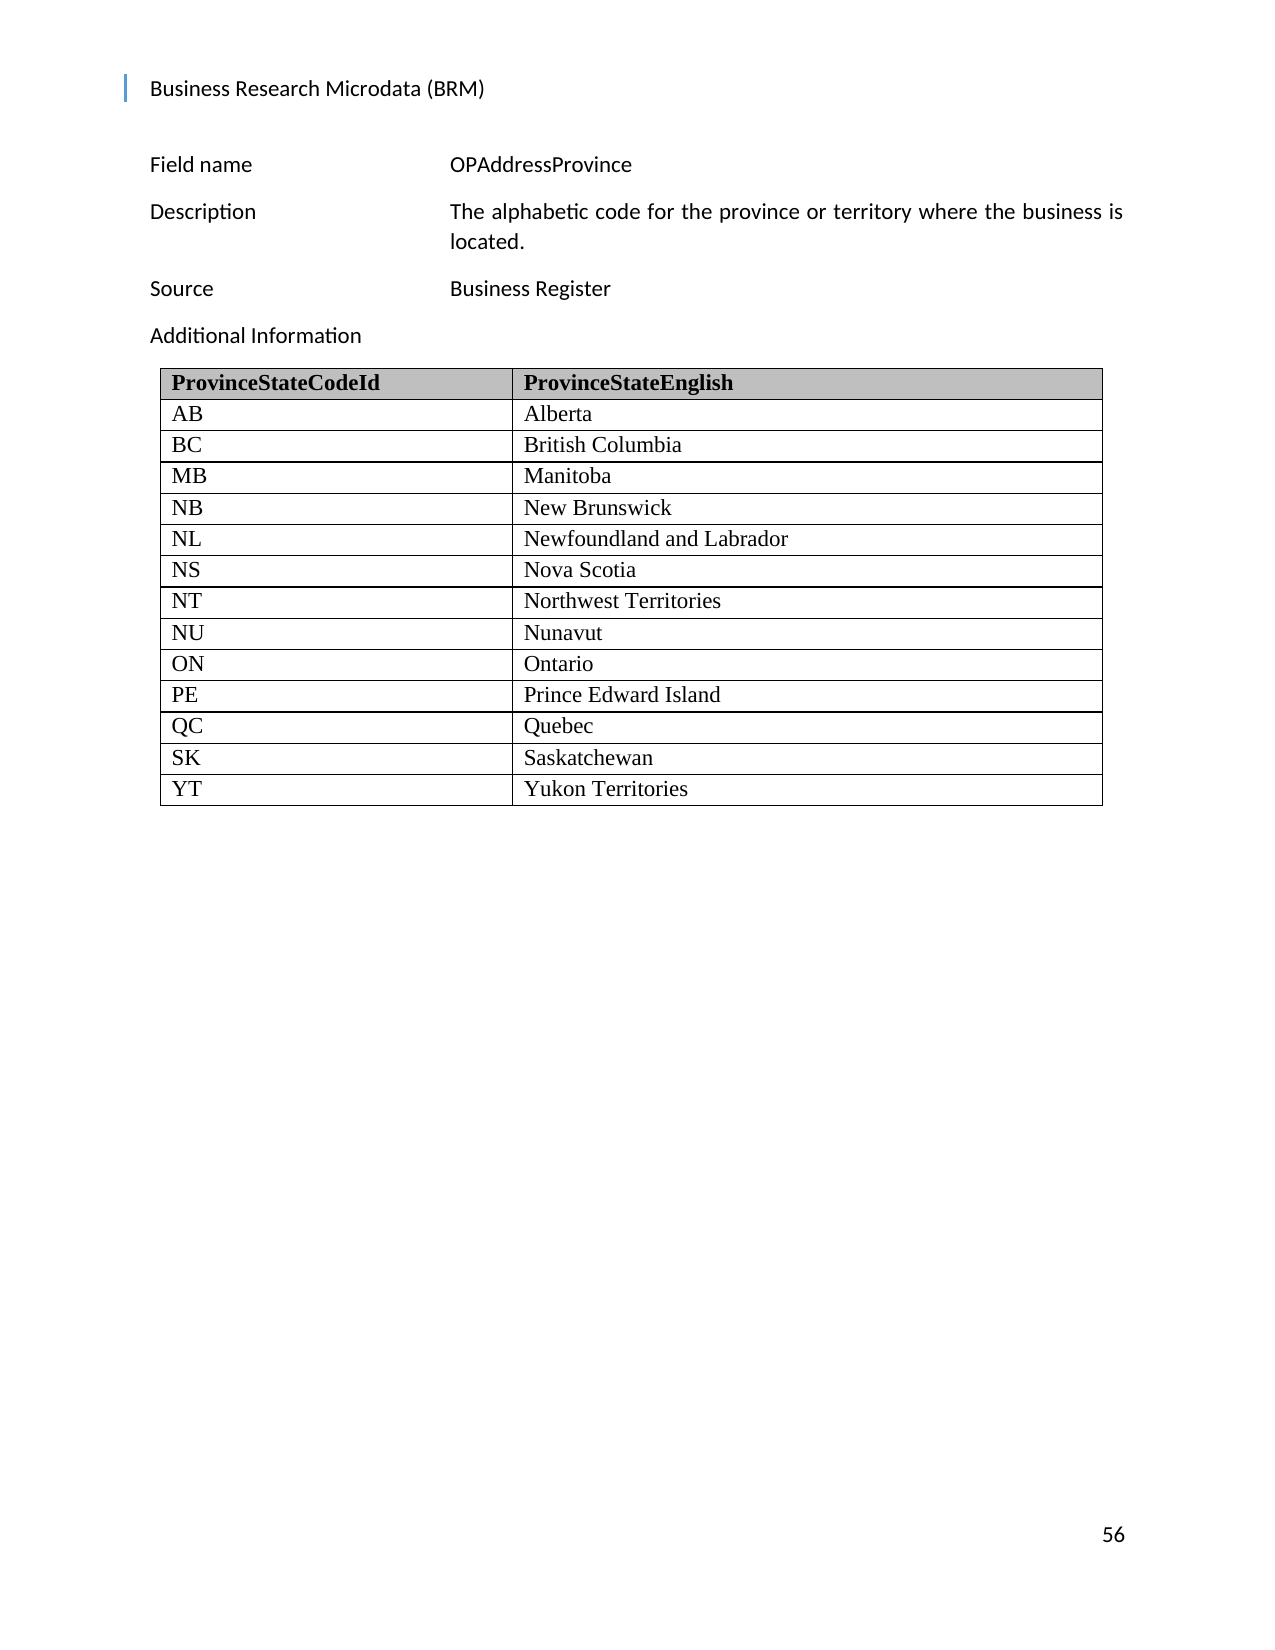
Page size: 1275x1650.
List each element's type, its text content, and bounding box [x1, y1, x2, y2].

table_cell YT [161, 775, 512, 805]
table_cell Ontario [513, 650, 1102, 680]
table_cell QC [161, 713, 512, 743]
table_cell NS [161, 556, 512, 586]
table_cell Newfoundland and Labrador [513, 525, 1102, 555]
table_cell Manitoba [513, 463, 1102, 493]
table_cell Northwest Territories [513, 588, 1102, 618]
table_cell NU [161, 619, 512, 649]
table_header ProvinceStateCodeId [161, 369, 512, 399]
table_cell AB [161, 400, 512, 430]
table_cell ON [161, 650, 512, 680]
table_cell Nunavut [513, 619, 1102, 649]
text Additional Information [150, 321, 1125, 349]
table_cell NL [161, 525, 512, 555]
table_cell Yukon Territories [513, 775, 1102, 805]
table_cell BC [161, 431, 512, 461]
text Source Business Register [150, 274, 1125, 302]
table_cell Quebec [513, 713, 1102, 743]
table_cell Prince Edward Island [513, 681, 1102, 711]
table_cell New Brunswick [513, 494, 1102, 524]
table_cell NB [161, 494, 512, 524]
table_cell British Columbia [513, 431, 1102, 461]
table_cell Nova Scotia [513, 556, 1102, 586]
text Description The alphabetic code for the province or territory where the business is located. [150, 197, 1125, 255]
table_cell NT [161, 588, 512, 618]
table_header ProvinceStateEnglish [513, 369, 1102, 399]
text Field name OPAddressProvince [150, 150, 1125, 178]
table_cell Alberta [513, 400, 1102, 430]
table_cell MB [161, 463, 512, 493]
table_cell SK [161, 744, 512, 774]
table_cell Saskatchewan [513, 744, 1102, 774]
table_cell PE [161, 681, 512, 711]
